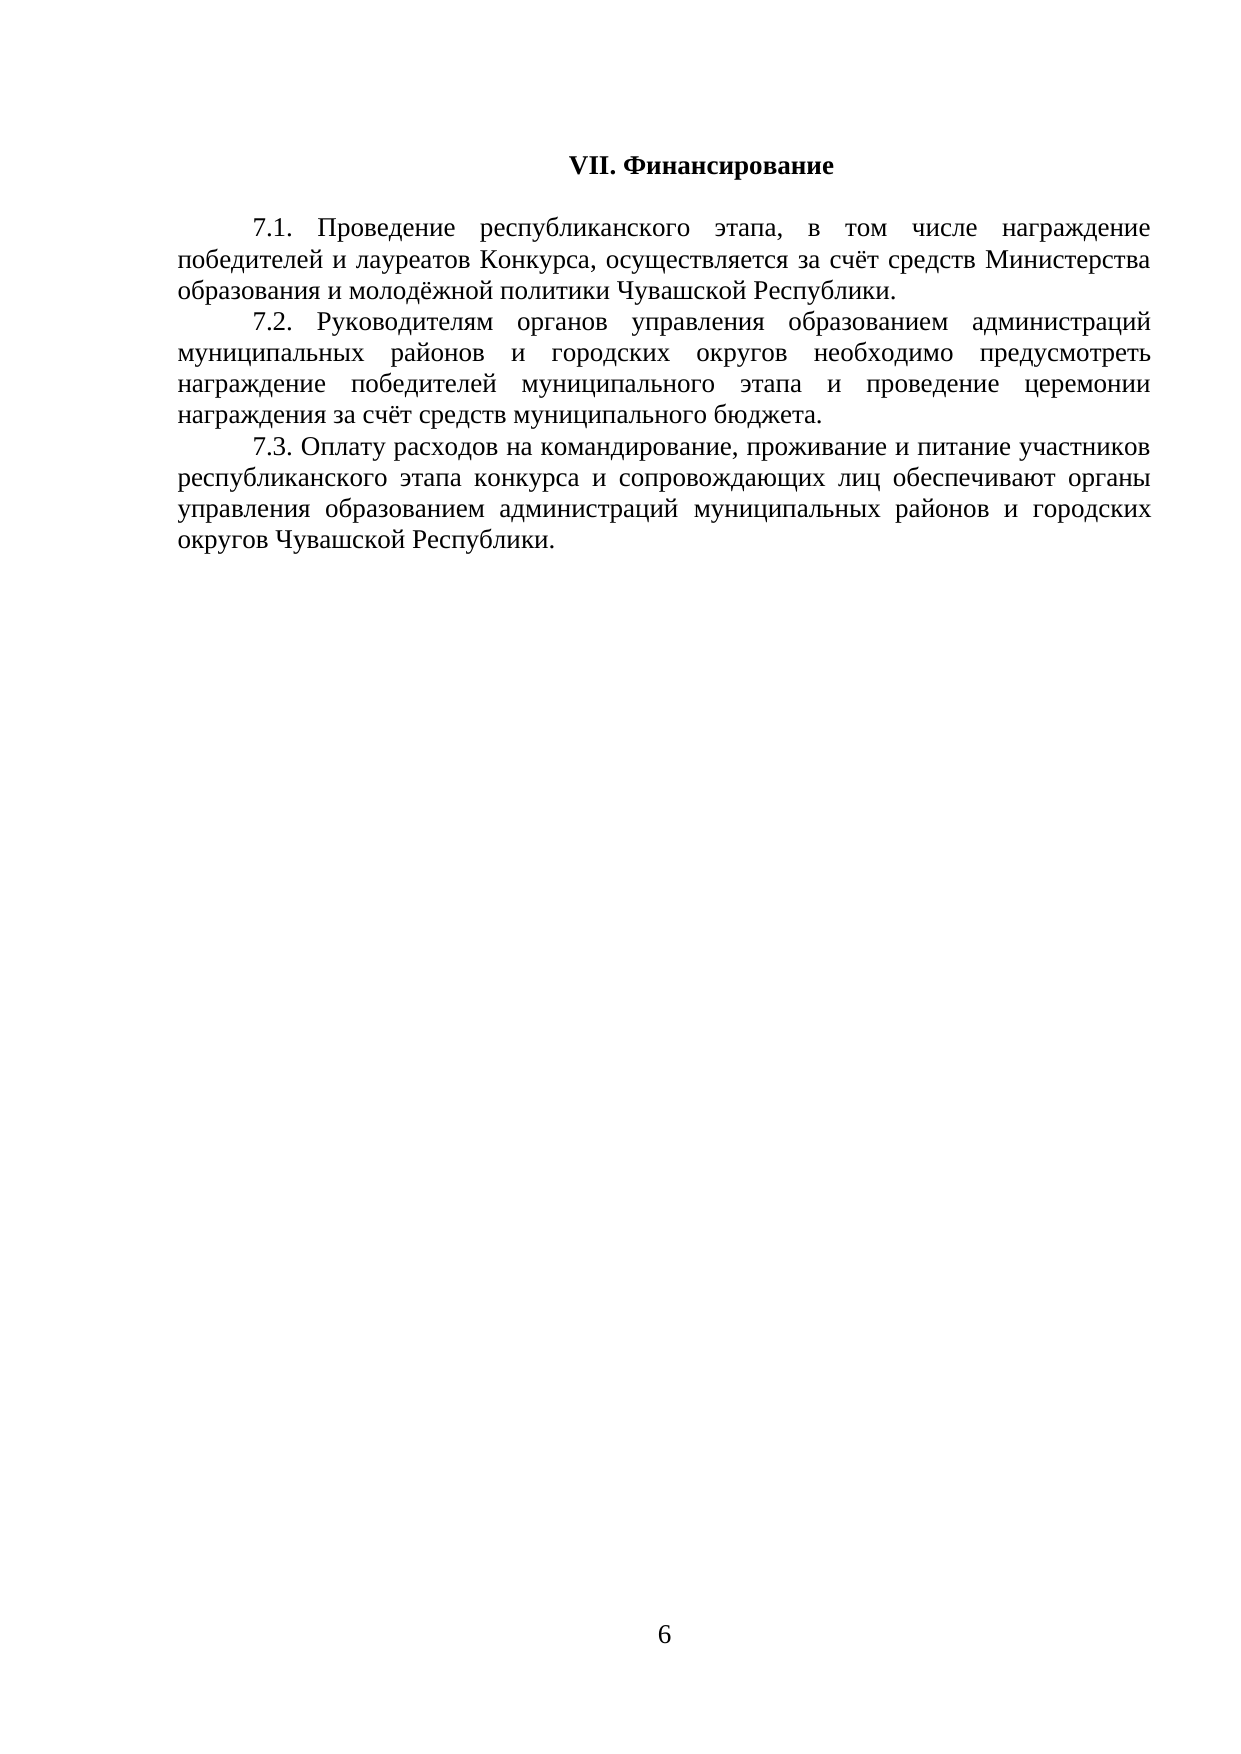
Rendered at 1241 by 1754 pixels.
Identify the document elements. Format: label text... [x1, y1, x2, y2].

text 7.3. Оплату расходов на командирование, проживание и питание участников республиканского этапа конкурса и сопровождающих лиц обеспечивают органы управления образованием администраций муниципальных районов и городских округов Чувашской Республики. [177, 429, 1152, 554]
text 7.1. Проведение республиканского этапа, в том числе награждение победителей и лауреатов Конкурса, осуществляется за счёт средств Министерства образования и молодёжной политики Чувашской Республики. [177, 212, 1152, 305]
text VII. Финансирование [177, 149, 1152, 180]
text 7.2. Руководителям органов управления образованием администраций муниципальных районов и городских округов необходимо предусмотреть награждение победителей муниципального этапа и проведение церемонии награждения за счёт средств муниципального бюджета. [177, 305, 1152, 429]
